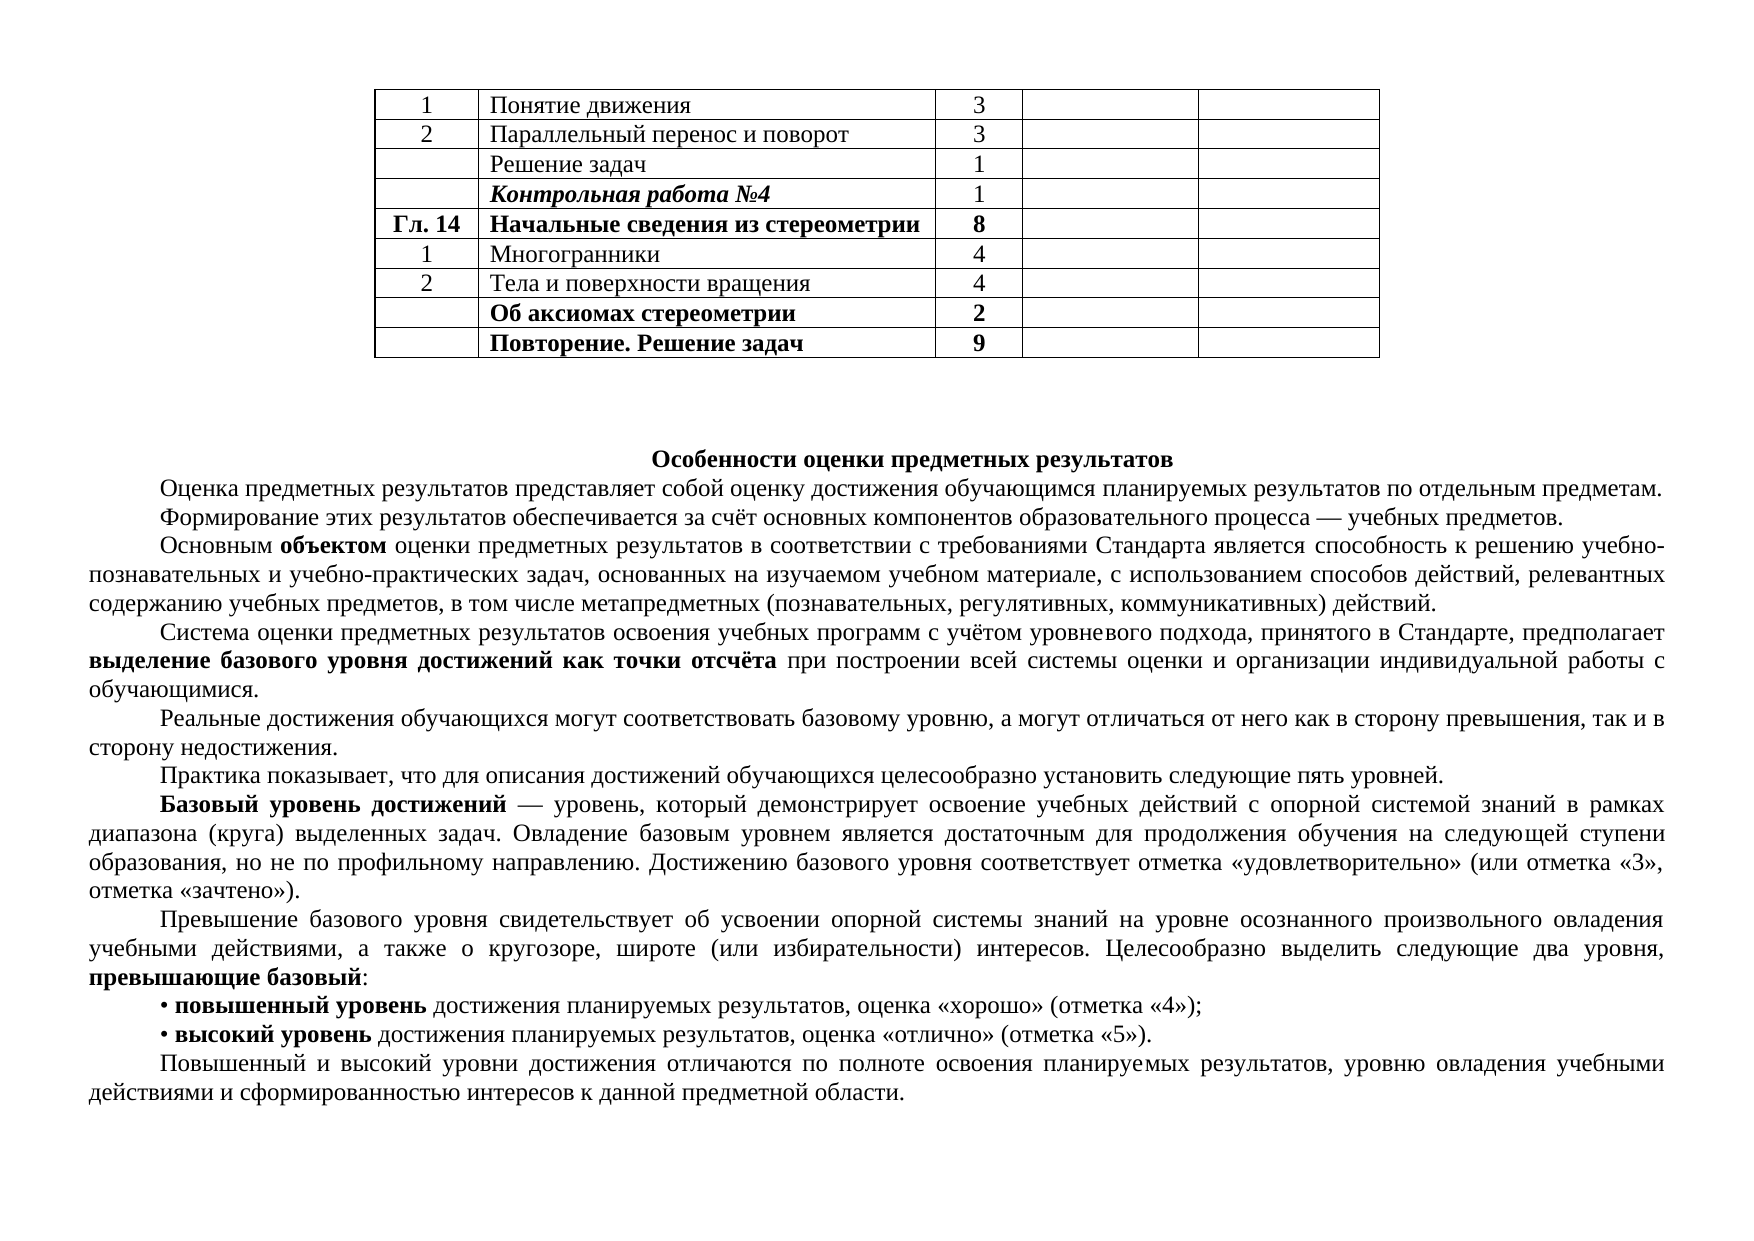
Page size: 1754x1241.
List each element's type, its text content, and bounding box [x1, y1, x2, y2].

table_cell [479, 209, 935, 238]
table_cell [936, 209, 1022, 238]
text Базовый уровень достижений — уровень, который демонстрирует освоение учебных действий с опорной системой знаний в рамках диапазона (круга) выделенных задач. Овладение базовым уровнем является достаточным для продолжения обучения на следующей ступени образования, но не по профильному направлению. Достижению базового уровня соответствует отметка «удовлетворительно» (или отметка «3», отметка «зачтено»). [89, 789, 1665, 904]
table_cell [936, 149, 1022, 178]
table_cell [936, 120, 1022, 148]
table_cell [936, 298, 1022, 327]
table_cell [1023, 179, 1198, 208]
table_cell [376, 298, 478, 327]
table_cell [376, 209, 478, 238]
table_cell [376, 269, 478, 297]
text Основным объектом оценки предметных результатов в соответствии с требованиями Стандарта является способность к решению учебно-познавательных и учебно-практических задач, основанных на изучаемом учебном материале, с использованием способов действий, релевантных содержанию учебных предметов, в том числе метапредметных (познавательных, регулятивных, коммуникативных) действий. [89, 530, 1665, 617]
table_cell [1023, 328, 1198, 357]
text Особенности оценки предметных результатов [89, 444, 1665, 473]
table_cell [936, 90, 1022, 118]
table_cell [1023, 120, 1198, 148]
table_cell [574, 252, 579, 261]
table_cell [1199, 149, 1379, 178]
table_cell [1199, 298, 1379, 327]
text Система оценки предметных результатов освоения учебных программ с учётом уровневого подхода, принятого в Стандарте, предполагает выделение базового уровня достижений как точки отсчёта при построении всей системы оценки и организации индивидуальной работы с обучающимися. [89, 617, 1665, 703]
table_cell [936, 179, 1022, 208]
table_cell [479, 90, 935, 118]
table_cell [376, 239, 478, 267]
text Формирование этих результатов обеспечивается за счёт основных компонентов образовательного процесса — учебных предметов. [89, 502, 1665, 530]
text Оценка предметных результатов представляет собой оценку достижения обучающимся планируемых результатов по отдельным предметам. [89, 473, 1665, 502]
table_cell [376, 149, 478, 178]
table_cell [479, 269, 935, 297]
text • повышенный уровень достижения планируемых результатов, оценка «хорошо» (отметка «4»); [89, 990, 1665, 1019]
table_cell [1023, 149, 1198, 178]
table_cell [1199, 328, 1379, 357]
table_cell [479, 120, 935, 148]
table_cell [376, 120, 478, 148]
text Превышение базового уровня свидетельствует об усвоении опорной системы знаний на уровне осознанного произвольного овладения учебными действиями, а также о кругозоре, широте (или избирательности) интересов. Целесообразно выделить следующие два уровня, превышающие базовый: [89, 904, 1665, 990]
text • высокий уровень достижения планируемых результатов, оценка «отлично» (отметка «5»). [89, 1019, 1665, 1048]
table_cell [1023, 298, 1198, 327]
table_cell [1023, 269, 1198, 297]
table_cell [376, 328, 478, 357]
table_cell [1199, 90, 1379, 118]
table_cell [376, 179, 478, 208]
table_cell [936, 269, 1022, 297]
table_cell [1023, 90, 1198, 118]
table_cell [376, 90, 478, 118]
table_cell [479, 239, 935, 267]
text Реальные достижения обучающихся могут соответствовать базовому уровню, а могут отличаться от него как в сторону превышения, так и в сторону недостижения. [89, 703, 1665, 760]
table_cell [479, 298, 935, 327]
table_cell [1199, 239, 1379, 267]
text Практика показывает, что для описания достижений обучающихся целесообразно установить следующие пять уровней. [89, 760, 1665, 789]
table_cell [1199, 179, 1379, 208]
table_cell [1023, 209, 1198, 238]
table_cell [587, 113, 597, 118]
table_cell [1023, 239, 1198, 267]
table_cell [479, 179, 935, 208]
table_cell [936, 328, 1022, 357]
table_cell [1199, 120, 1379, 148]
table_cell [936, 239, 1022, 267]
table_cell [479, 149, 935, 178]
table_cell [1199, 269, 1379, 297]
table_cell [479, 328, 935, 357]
text Повышенный и высокий уровни достижения отличаются по полноте освоения планируемых результатов, уровню овладения учебными действиями и сформированностью интересов к данной предметной области. [89, 1048, 1665, 1105]
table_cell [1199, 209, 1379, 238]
